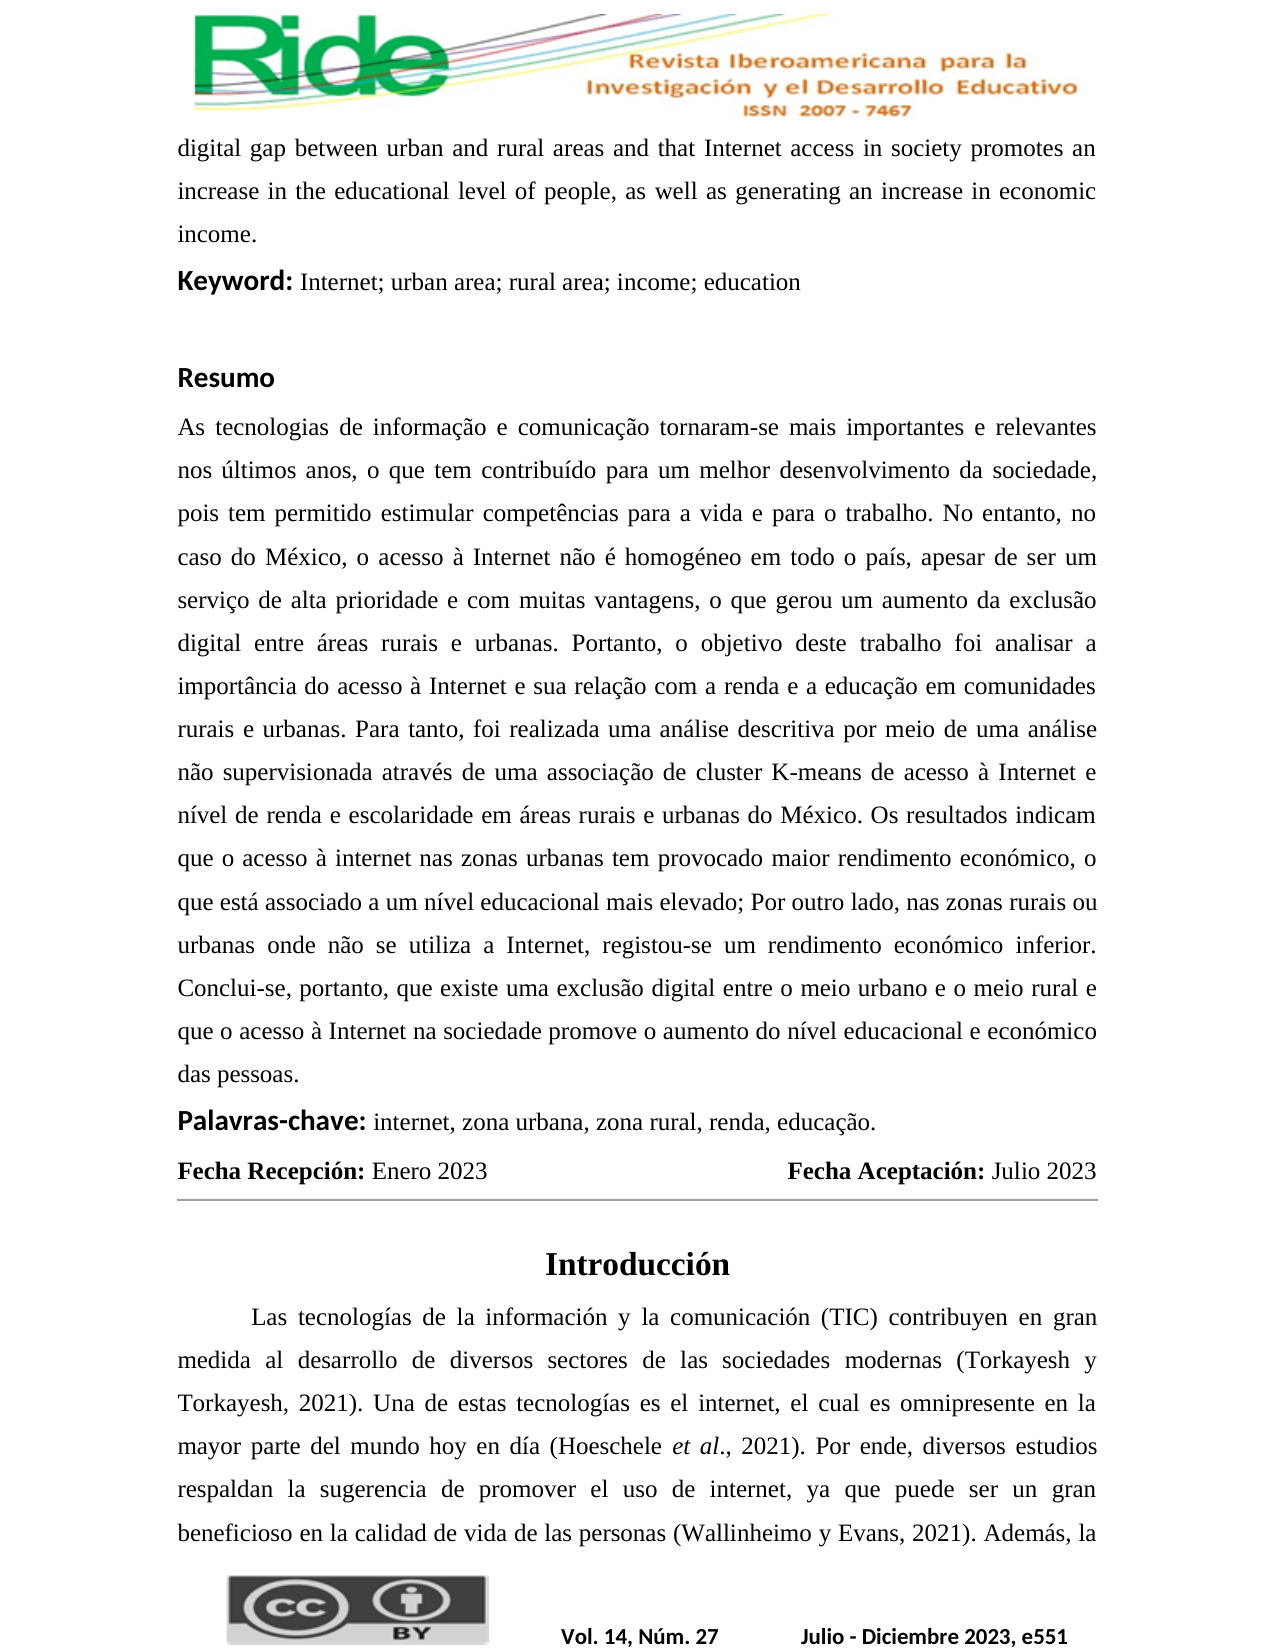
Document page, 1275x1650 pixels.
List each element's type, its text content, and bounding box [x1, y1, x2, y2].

text Resumo [177, 359, 1098, 394]
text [177, 133, 1098, 248]
text Keyword: Internet; urban area; rural area; income; education [177, 262, 1098, 298]
text Palavras-chave: internet, zona urbana, zona rural, renda, educação. [177, 1102, 1098, 1138]
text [177, 1302, 1098, 1546]
text As tecnologias de informação e comunicação tornaram-se mais importantes e relevantes nos últimos anos, o que tem contribuído para um melhor desenvolvimento da sociedade, pois tem permitido estimular competências para a vida e para o trabalho. No entanto, no caso do México, o acesso à Internet não é homogéneo em todo o país, apesar de ser um serviço de alta prioridade e com muitas vantagens, o que gerou um aumento da exclusão digital entre áreas rurais e urbanas. Portanto, o objetivo deste trabalho foi analisar a importância do acesso à Internet e sua relação com a renda e a educação em comunidades rurais e urbanas. Para tanto, foi realizada uma análise descritiva por meio de uma análise não supervisionada através de uma associação de cluster K-means de acesso à Internet e nível de renda e escolaridade em áreas rurais e urbanas do México. Os resultados indicam que o acesso à internet nas zonas urbanas tem provocado maior rendimento económico, o que está associado a um nível educacional mais elevado; Por outro lado, nas zonas rurais ou urbanas onde não se utiliza a Internet, registou-se um rendimento económico inferior. Conclui-se, portanto, que existe uma exclusão digital entre o meio urbano e o meio rural e que o acesso à Internet na sociedade promove o aumento do nível educacional e económico das pessoas. [177, 412, 1098, 1088]
picture [194, 14, 1081, 120]
text Fecha Recepción: Enero 2023 Fecha Aceptación: Julio 2023 [177, 1156, 1098, 1184]
picture [226, 1575, 489, 1645]
text Introducción [177, 1244, 1098, 1283]
